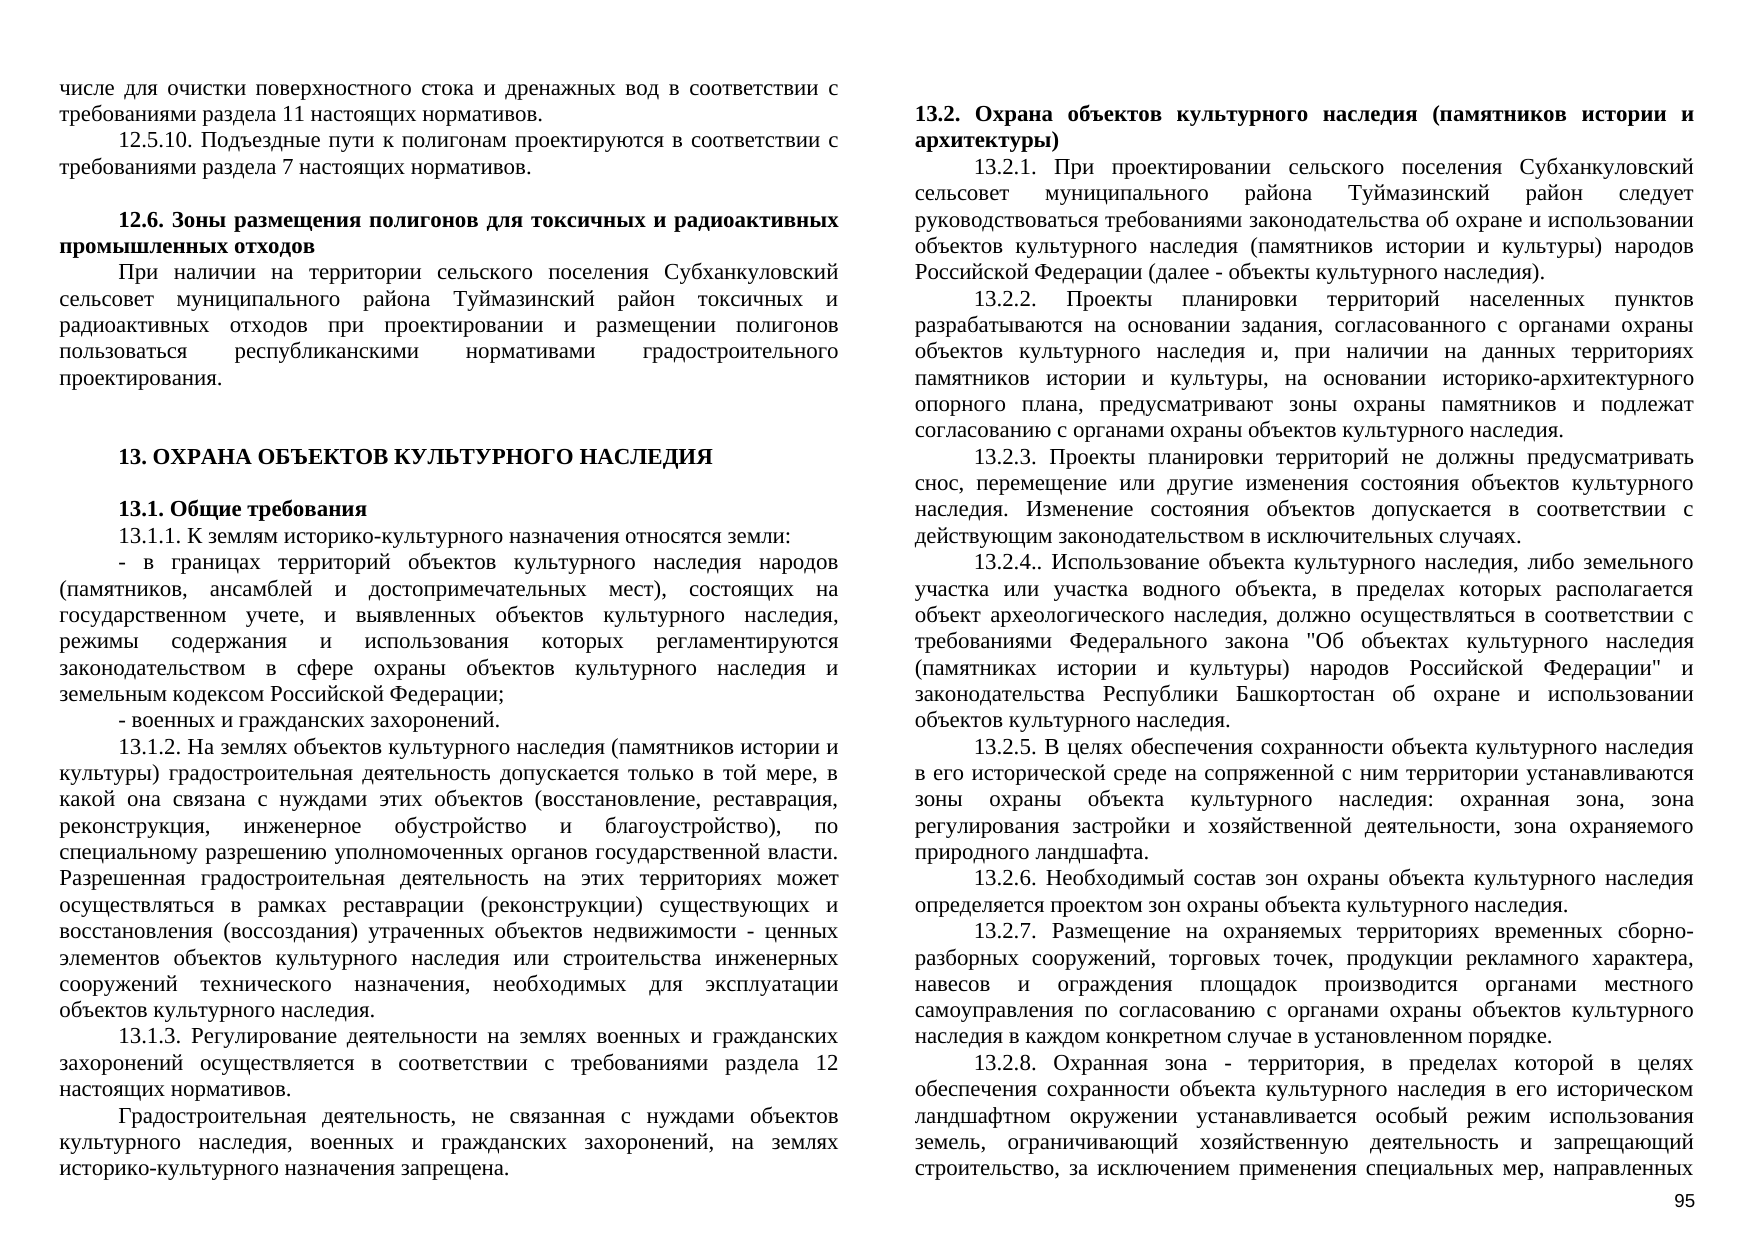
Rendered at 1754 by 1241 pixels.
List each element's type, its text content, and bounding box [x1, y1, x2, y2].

text 13.2.2. Проекты планировки территорий населенных пунктов разрабатываются на основании задания, согласованного с органами охраны объектов культурного наследия и, при наличии на данных территориях памятников истории и культуры, на основании историко-архитектурного опорного плана, предусматривают зоны охраны памятников и подлежат согласованию с органами охраны объектов культурного наследия. [914, 285, 1695, 443]
text 13.2.6. Необходимый состав зон охраны объекта культурного наследия определяется проектом зон охраны объекта культурного наследия. [914, 864, 1695, 917]
text Градостроительная деятельность, не связанная с нуждами объектов культурного наследия, военных и гражданских захоронений, на землях историко-культурного назначения запрещена. [59, 1102, 839, 1181]
text При наличии на территории сельского поселения Субханкуловский сельсовет муниципального района Туймазинский район токсичных и радиоактивных отходов при проектировании и размещении полигонов пользоваться республиканскими нормативами градостроительного проектирования. [59, 258, 839, 390]
text 13.1.1. К землям историко-культурного назначения относятся земли: [59, 522, 839, 548]
text 13.2.1. При проектировании сельского поселения Субханкуловский сельсовет муниципального района Туймазинский район следует руководствоваться требованиями законодательства об охране и использовании объектов культурного наследия (памятников истории и культуры) народов Российской Федерации (далее - объекты культурного наследия). [914, 153, 1695, 285]
text 13.2.7. Размещение на охраняемых территориях временных сборно-разборных сооружений, торговых точек, продукции рекламного характера, навесов и ограждения площадок производится органами местного самоуправления по согласованию с органами охраны объектов культурного наследия в каждом конкретном случае в установленном порядке. [914, 917, 1695, 1049]
text 13.2.4.. Использование объекта культурного наследия, либо земельного участка или участка водного объекта, в пределах которых располагается объект археологического наследия, должно осуществляться в соответствии с требованиями Федерального закона "Об объектах культурного наследия (памятниках истории и культуры) народов Российской Федерации" и законодательства Республики Башкортостан об охране и использовании объектов культурного наследия. [914, 548, 1695, 733]
text 13. ОХРАНА ОБЪЕКТОВ КУЛЬТУРНОГО НАСЛЕДИЯ [59, 443, 839, 469]
text - в границах территорий объектов культурного наследия народов (памятников, ансамблей и достопримечательных мест), состоящих на государственном учете, и выявленных объектов культурного наследия, режимы содержания и использования которых регламентируются законодательством в сфере охраны объектов культурного наследия и земельным кодексом Российской Федерации; [59, 548, 839, 706]
text 13.1.2. На землях объектов культурного наследия (памятников истории и культуры) градостроительная деятельность допускается только в той мере, в какой она связана с нуждами этих объектов (восстановление, реставрация, реконструкция, инженерное обустройство и благоустройство), по специальному разрешению уполномоченных органов государственной власти. Разрешенная градостроительная деятельность на этих территориях может осуществляться в рамках реставрации (реконструкции) существующих и восстановления (воссоздания) утраченных объектов недвижимости - ценных элементов объектов культурного наследия или строительства инженерных сооружений технического назначения, необходимых для эксплуатации объектов культурного наследия. [59, 733, 839, 1023]
text 12.5.10. Подъездные пути к полигонам проектируются в соответствии с требованиями раздела 7 настоящих нормативов. [59, 127, 839, 179]
text 13.1.3. Регулирование деятельности на землях военных и гражданских захоронений осуществляется в соответствии с требованиями раздела 12 настоящих нормативов. [59, 1023, 839, 1102]
text 13.2. Охрана объектов культурного наследия (памятников истории и архитектуры) [914, 100, 1695, 153]
text 13.1. Общие требования [59, 496, 839, 522]
text - военных и гражданских захоронений. [59, 706, 839, 733]
text 12.6. Зоны размещения полигонов для токсичных и радиоактивных промышленных отходов [59, 206, 839, 258]
text 13.2.5. В целях обеспечения сохранности объекта культурного наследия в его исторической среде на сопряженной с ним территории устанавливаются зоны охраны объекта культурного наследия: охранная зона, зона регулирования застройки и хозяйственной деятельности, зона охраняемого природного ландшафта. [914, 733, 1695, 864]
text 13.2.3. Проекты планировки территорий не должны предусматривать снос, перемещение или другие изменения состояния объектов культурного наследия. Изменение состояния объектов допускается в соответствии с действующим законодательством в исключительных случаях. [914, 443, 1695, 548]
